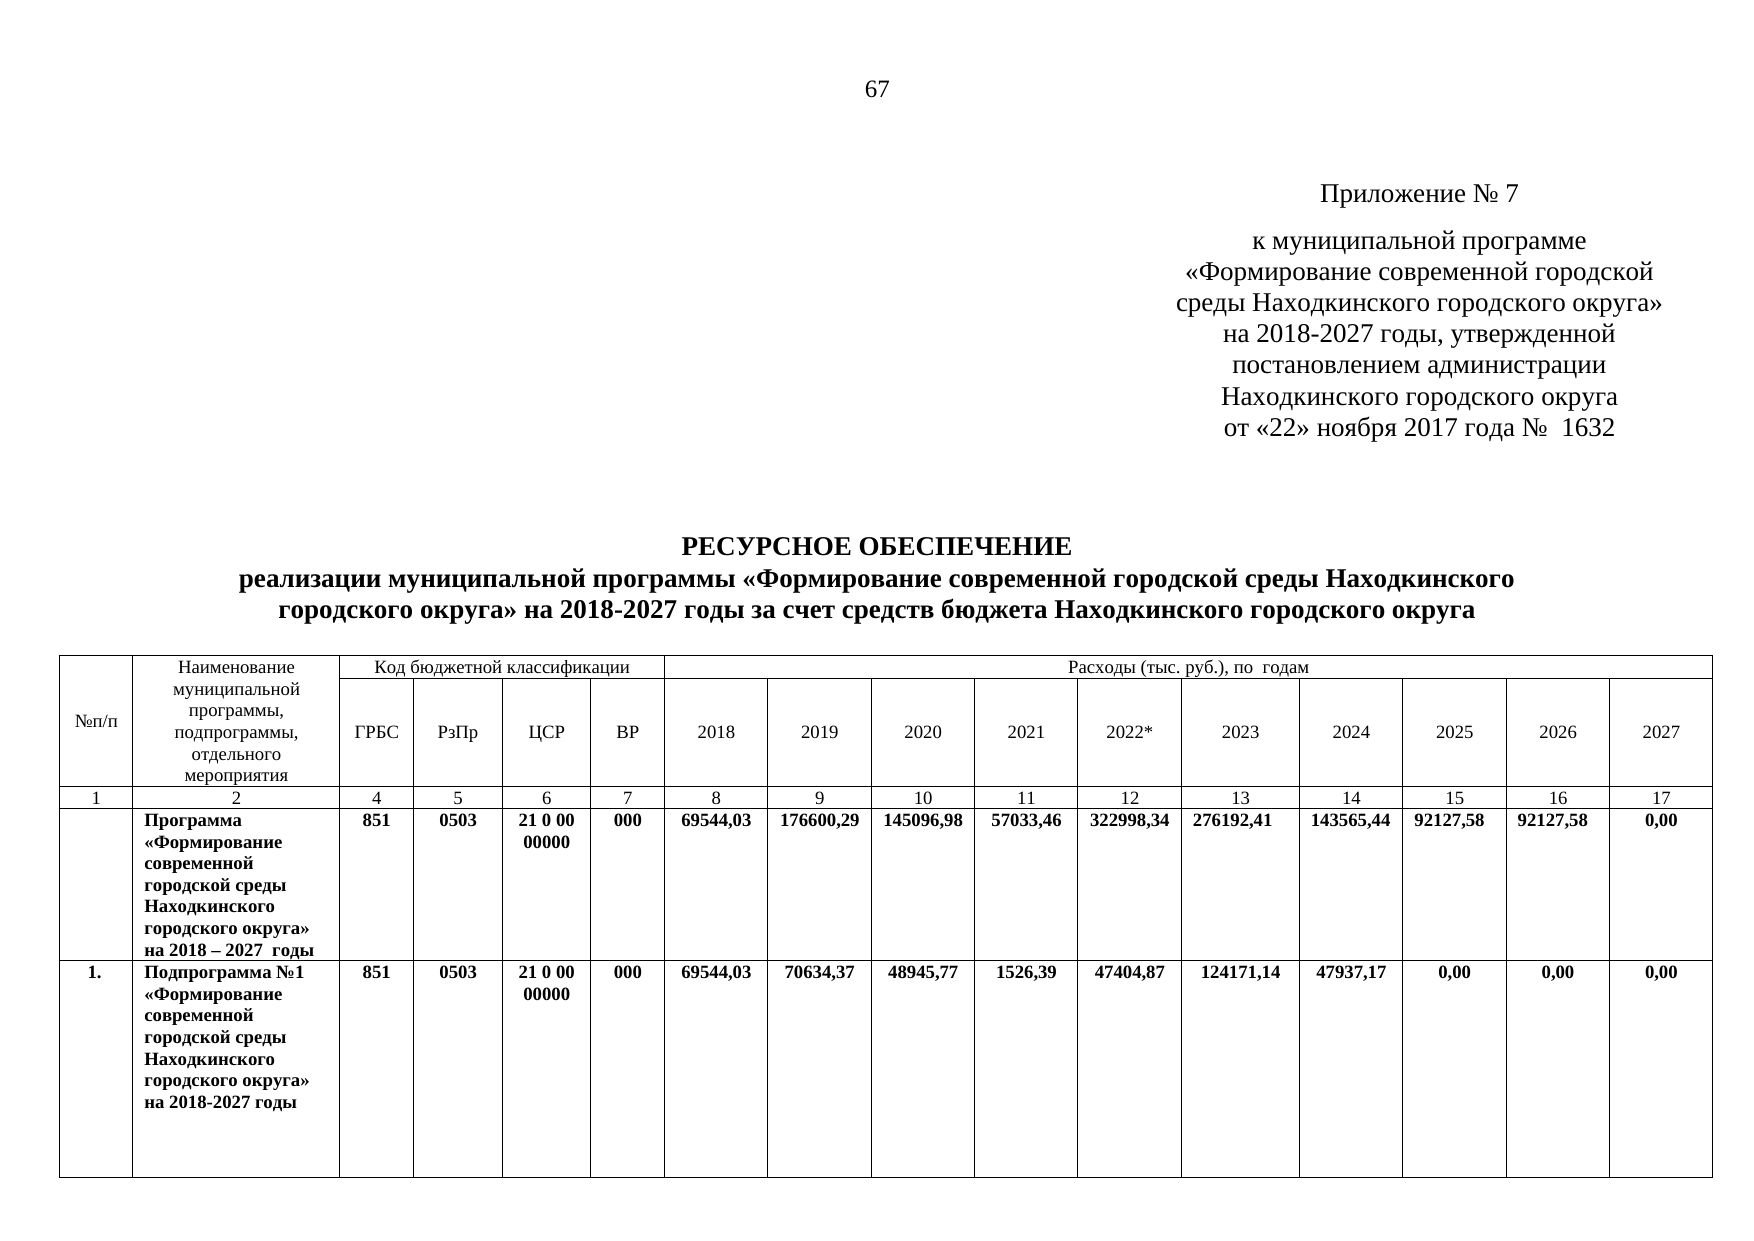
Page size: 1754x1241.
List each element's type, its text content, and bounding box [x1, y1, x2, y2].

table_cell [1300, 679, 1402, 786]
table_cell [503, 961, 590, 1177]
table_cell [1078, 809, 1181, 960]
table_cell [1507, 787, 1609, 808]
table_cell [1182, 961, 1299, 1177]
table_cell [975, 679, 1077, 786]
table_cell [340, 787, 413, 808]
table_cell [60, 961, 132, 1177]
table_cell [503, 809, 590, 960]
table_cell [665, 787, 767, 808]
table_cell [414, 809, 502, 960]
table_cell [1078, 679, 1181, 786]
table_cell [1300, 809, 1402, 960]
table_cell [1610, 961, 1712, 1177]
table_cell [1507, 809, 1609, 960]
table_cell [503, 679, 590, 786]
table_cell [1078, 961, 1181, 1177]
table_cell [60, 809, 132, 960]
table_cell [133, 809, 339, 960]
text реализации муниципальной программы «Формирование современной городской среды Находкинского [59, 562, 1695, 593]
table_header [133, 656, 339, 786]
text городского округа» на 2018-2027 годы за счет средств бюджета Находкинского городского округа [59, 593, 1695, 624]
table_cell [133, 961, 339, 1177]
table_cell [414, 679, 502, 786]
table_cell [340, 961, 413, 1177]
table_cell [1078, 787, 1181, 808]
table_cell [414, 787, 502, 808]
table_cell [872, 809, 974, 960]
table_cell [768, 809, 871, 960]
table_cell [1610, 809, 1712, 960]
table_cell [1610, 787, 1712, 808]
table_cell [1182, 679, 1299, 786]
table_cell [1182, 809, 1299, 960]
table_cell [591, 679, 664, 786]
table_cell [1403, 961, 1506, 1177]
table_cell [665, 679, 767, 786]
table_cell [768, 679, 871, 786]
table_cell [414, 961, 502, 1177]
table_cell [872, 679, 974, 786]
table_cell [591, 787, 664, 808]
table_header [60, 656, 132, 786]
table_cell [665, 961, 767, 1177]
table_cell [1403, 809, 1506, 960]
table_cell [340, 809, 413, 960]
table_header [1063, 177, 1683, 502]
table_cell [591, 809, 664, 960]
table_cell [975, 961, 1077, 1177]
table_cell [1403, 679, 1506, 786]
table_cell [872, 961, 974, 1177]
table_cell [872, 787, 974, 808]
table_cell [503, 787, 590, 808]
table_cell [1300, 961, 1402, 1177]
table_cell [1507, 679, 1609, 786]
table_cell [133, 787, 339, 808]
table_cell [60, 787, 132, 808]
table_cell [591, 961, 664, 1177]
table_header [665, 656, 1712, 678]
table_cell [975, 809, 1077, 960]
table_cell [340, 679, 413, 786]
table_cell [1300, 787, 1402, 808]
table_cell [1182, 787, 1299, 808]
text РЕСУРСНОЕ ОБЕСПЕЧЕНИЕ [59, 531, 1695, 562]
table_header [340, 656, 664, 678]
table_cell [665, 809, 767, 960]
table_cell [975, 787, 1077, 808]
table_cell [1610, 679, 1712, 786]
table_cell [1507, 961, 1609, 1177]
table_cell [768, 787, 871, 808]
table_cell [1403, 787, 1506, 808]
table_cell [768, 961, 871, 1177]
